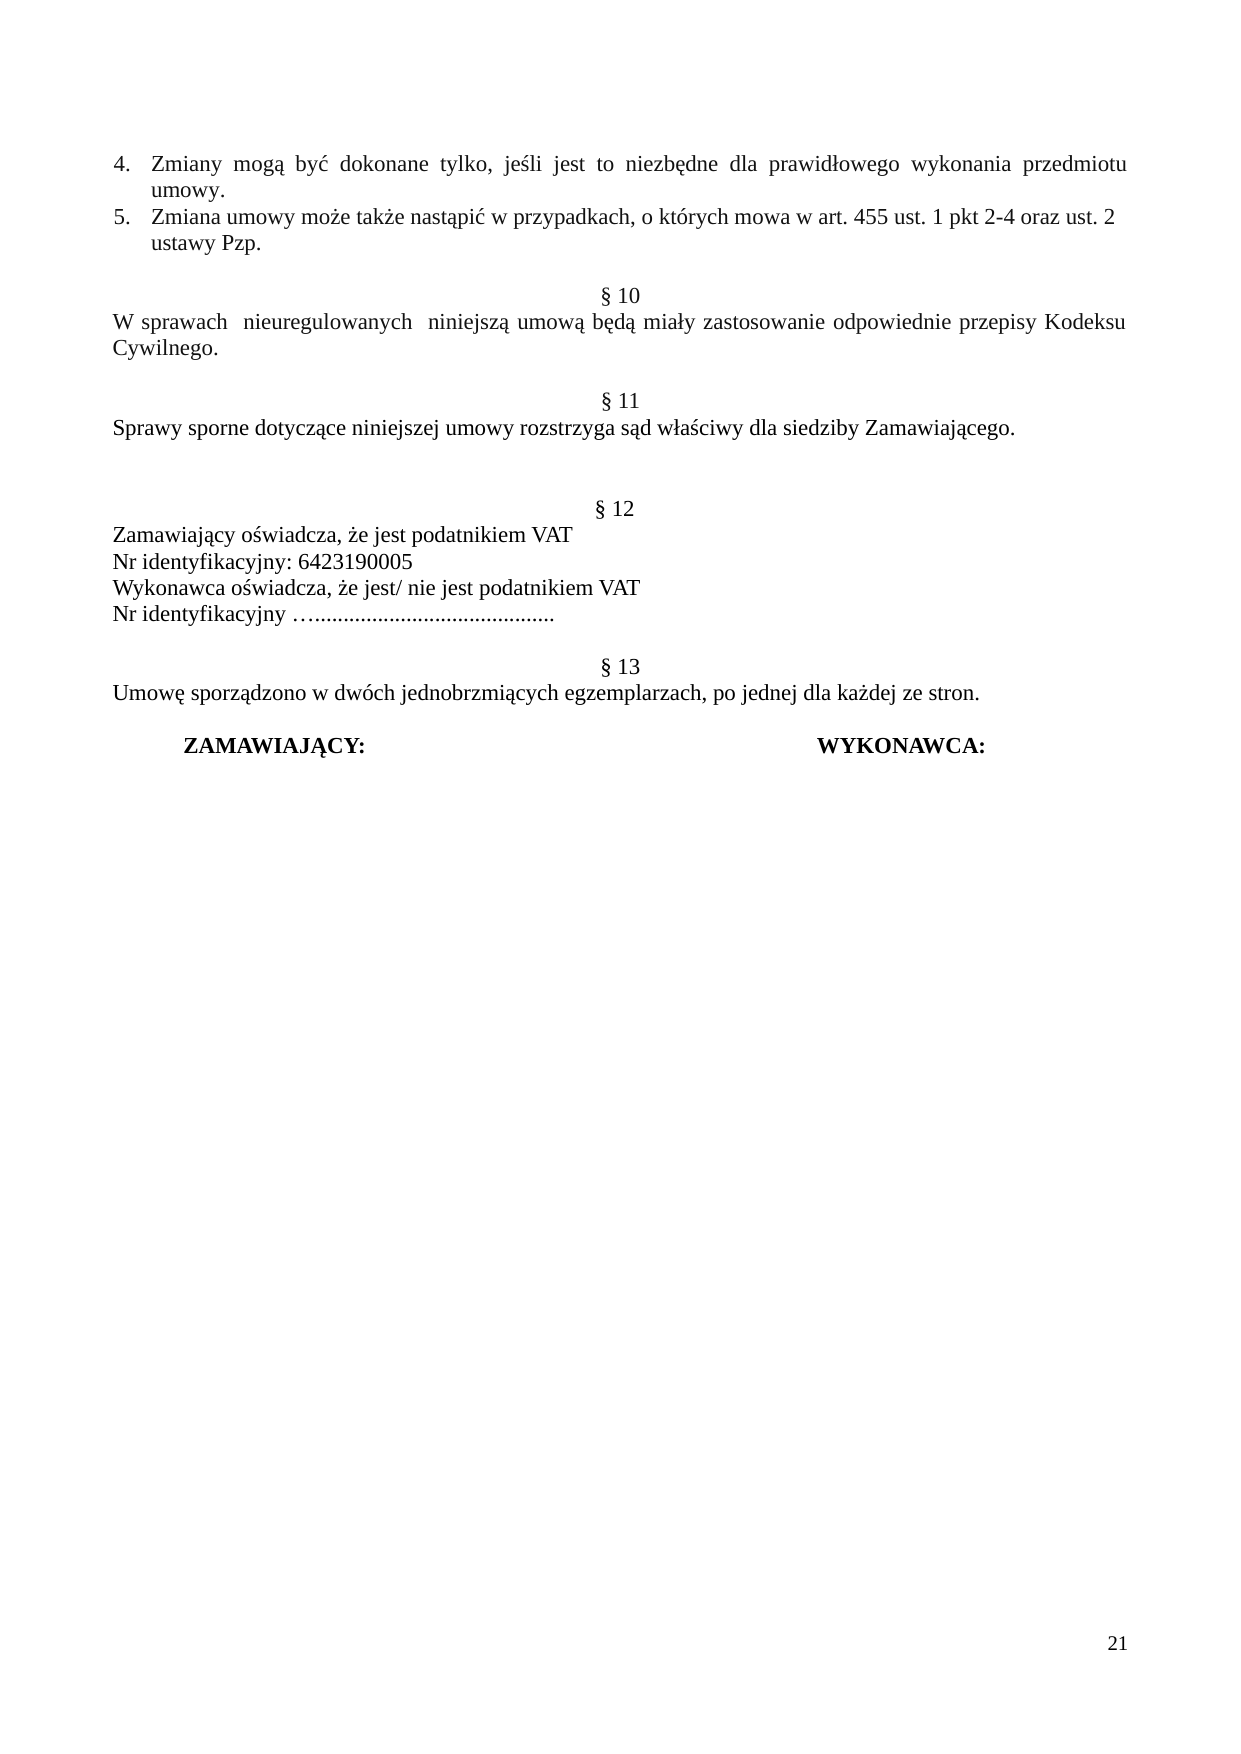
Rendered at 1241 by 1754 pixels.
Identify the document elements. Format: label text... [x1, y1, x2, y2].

text § 12 [554, 495, 1098, 521]
text Sprawy sporne dotyczące niniejszej umowy rozstrzyga sąd właściwy dla siedziby Zamawiającego. [112, 413, 1128, 440]
text Zamawiający oświadcza, że jest podatnikiem VAT [112, 521, 1128, 548]
list Zmiany mogą być dokonane tylko, jeśli jest to niezbędne dla prawidłowego wykonania przedmiotu umowy. [113, 150, 1128, 203]
text § 10 [112, 282, 1128, 308]
text § 11 [112, 387, 1128, 413]
text Wykonawca oświadcza, że jest/ nie jest podatnikiem VAT [112, 574, 1128, 600]
text W sprawach nieuregulowanych niniejszą umową będą miały zastosowanie odpowiednie przepisy Kodeksu Cywilnego. [112, 308, 1128, 361]
text Nr identyfikacyjny: 6423190005 [112, 548, 1128, 574]
list Zmiana umowy może także nastąpić w przypadkach, o których mowa w art. 455 ust. 1 pkt 2-4 oraz ust. 2 ustawy Pzp. [113, 203, 1128, 255]
text ZAMAWIAJĄCY: WYKONAWCA: [171, 732, 1098, 758]
text § 13 [112, 653, 1128, 679]
text Umowę sporządzono w dwóch jednobrzmiących egzemplarzach, po jednej dla każdej ze stron. [112, 679, 1128, 706]
text Nr identyfikacyjny ….......................................... [112, 600, 1128, 627]
